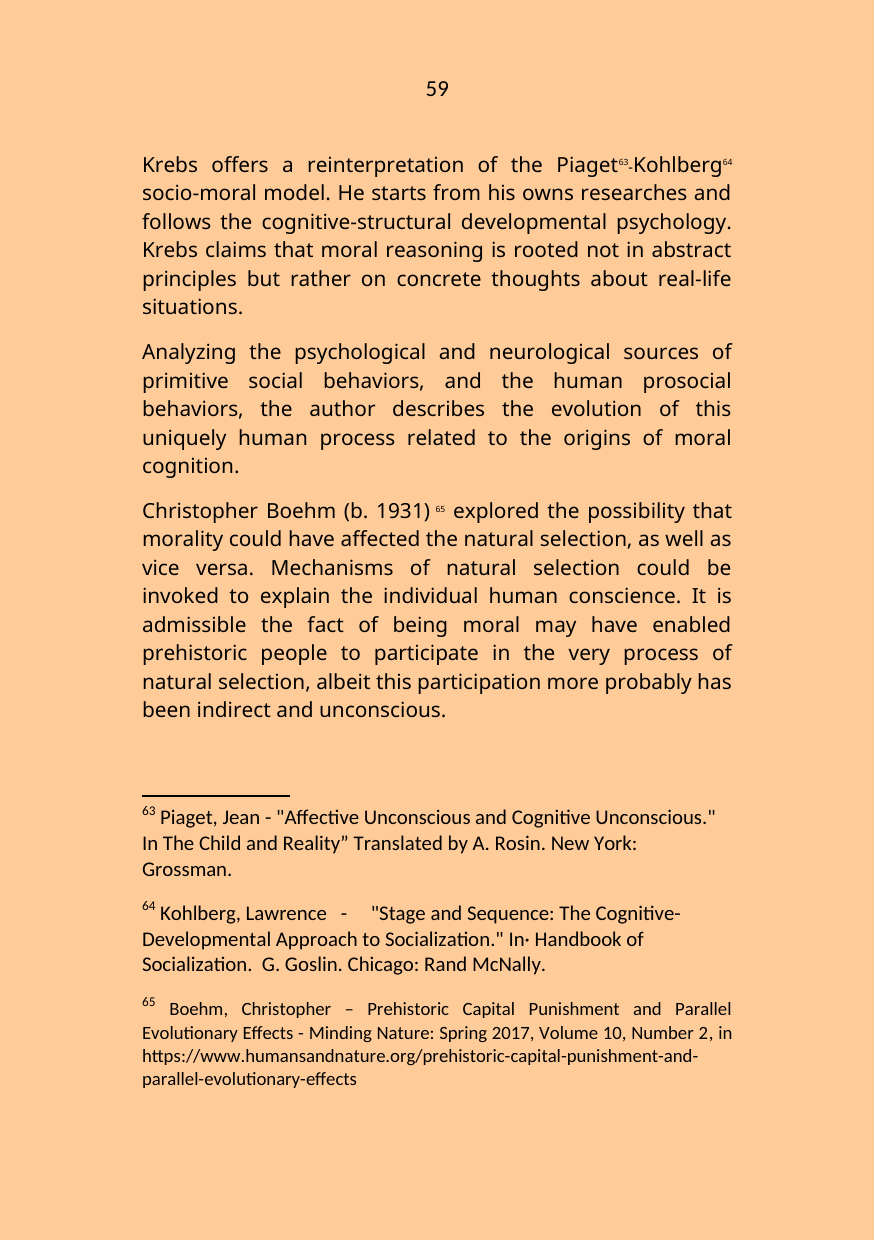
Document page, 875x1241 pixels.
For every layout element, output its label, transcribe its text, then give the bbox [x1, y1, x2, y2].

text Christopher Boehm (b. 1931) explored the possibility that morality could have affected the natural selection, as well as vice versa. Mechanisms of natural selection could be invoked to explain the individual human conscience. It is admissible the fact of being moral may have enabled prehistoric people to participate in the very process of natural selection, albeit this participation more probably has been indirect and unconscious. [142, 496, 732, 724]
text Krebs offers a reinterpretation of the Piaget-Kohlberg socio-moral model. He starts from his owns researches and follows the cognitive-structural developmental psychology. Krebs claims that moral reasoning is rooted not in abstract principles but rather on concrete thoughts about real-life situations. [142, 150, 732, 321]
text Analyzing the psychological and neurological sources of primitive social behaviors, and the human prosocial behaviors, the author describes the evolution of this uniquely human process related to the origins of moral cognition. [142, 337, 732, 479]
